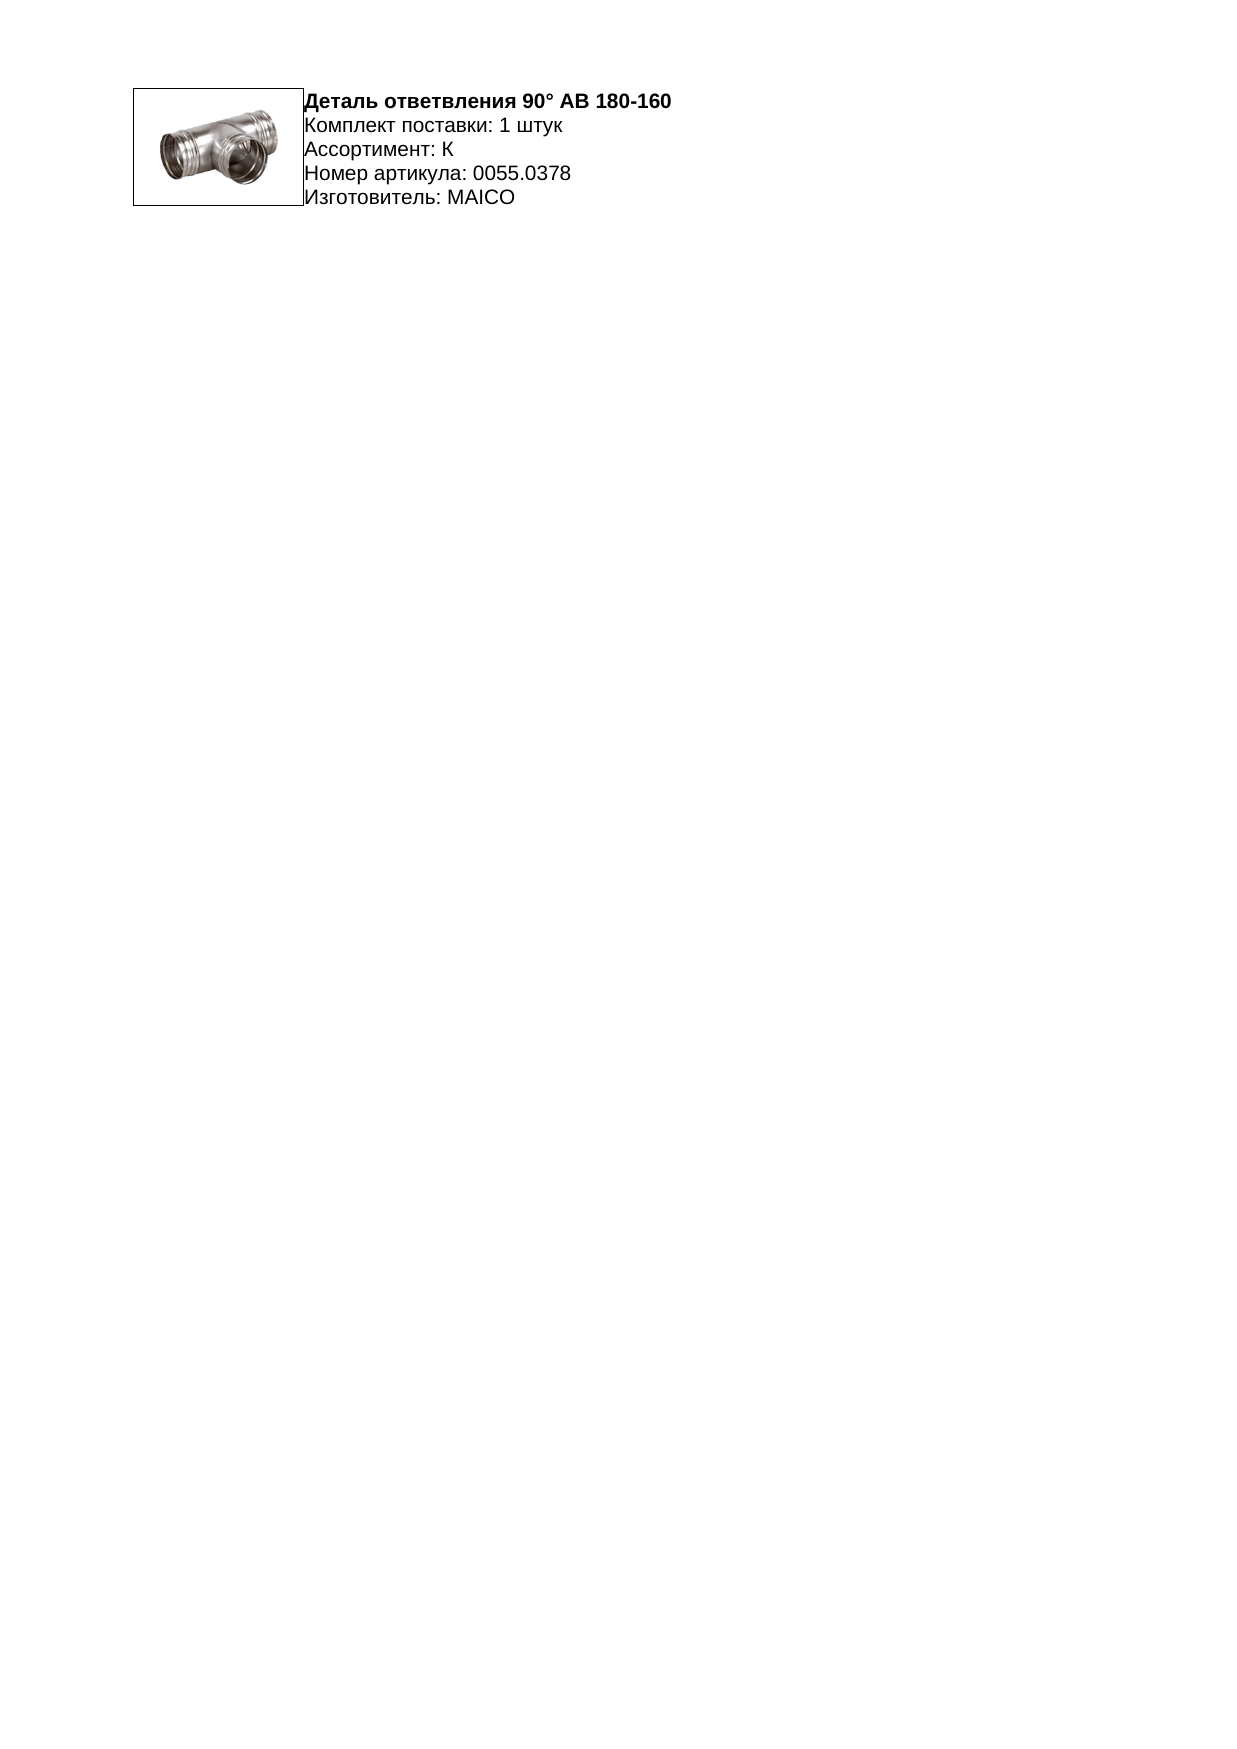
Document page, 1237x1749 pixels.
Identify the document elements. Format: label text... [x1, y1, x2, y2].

picture [134, 89, 303, 205]
text Деталь ответвления 90° AB 180-160Комплект поставки: 1 штукАссортимент: К Номер артикула: 0055.0378Изготовитель: MAICO [133, 89, 1148, 208]
